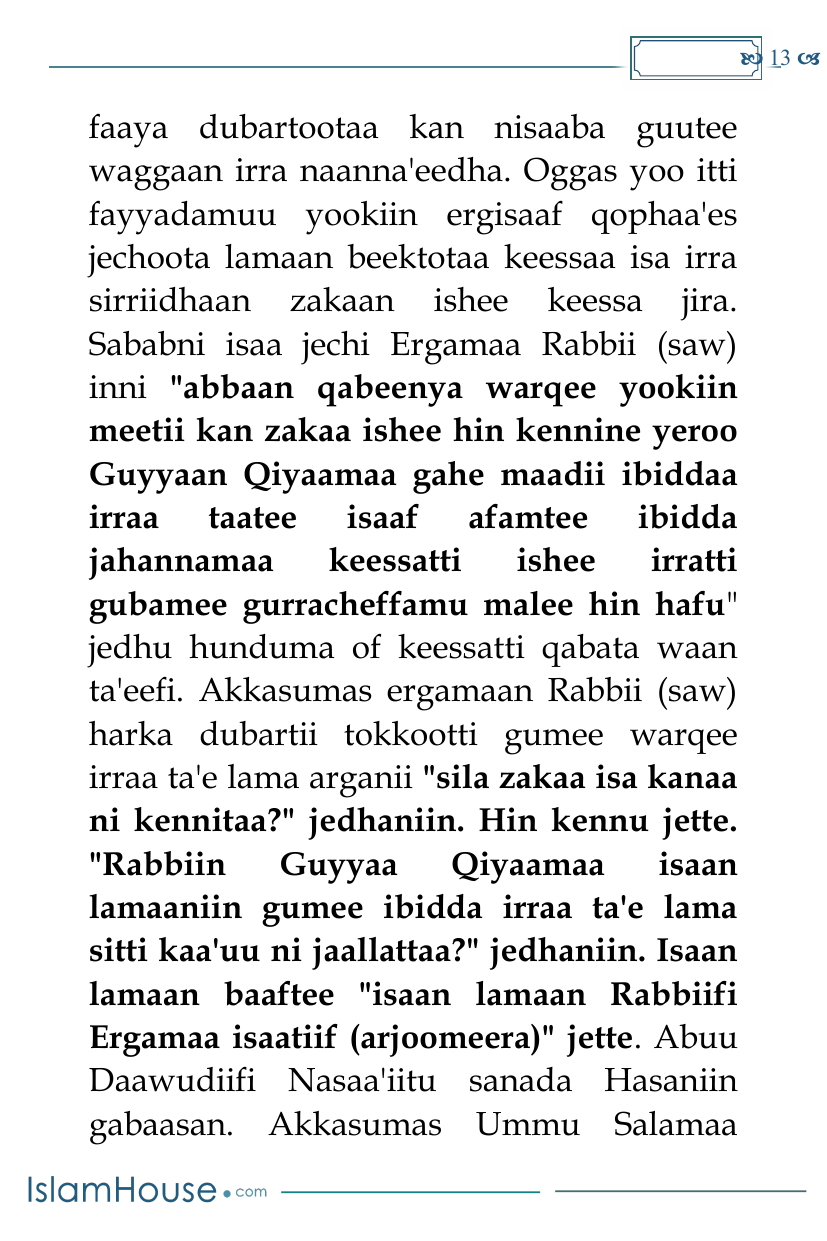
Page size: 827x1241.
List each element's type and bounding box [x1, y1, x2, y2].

text [89, 107, 738, 1144]
picture [548, 1170, 807, 1208]
picture [20, 1171, 541, 1209]
